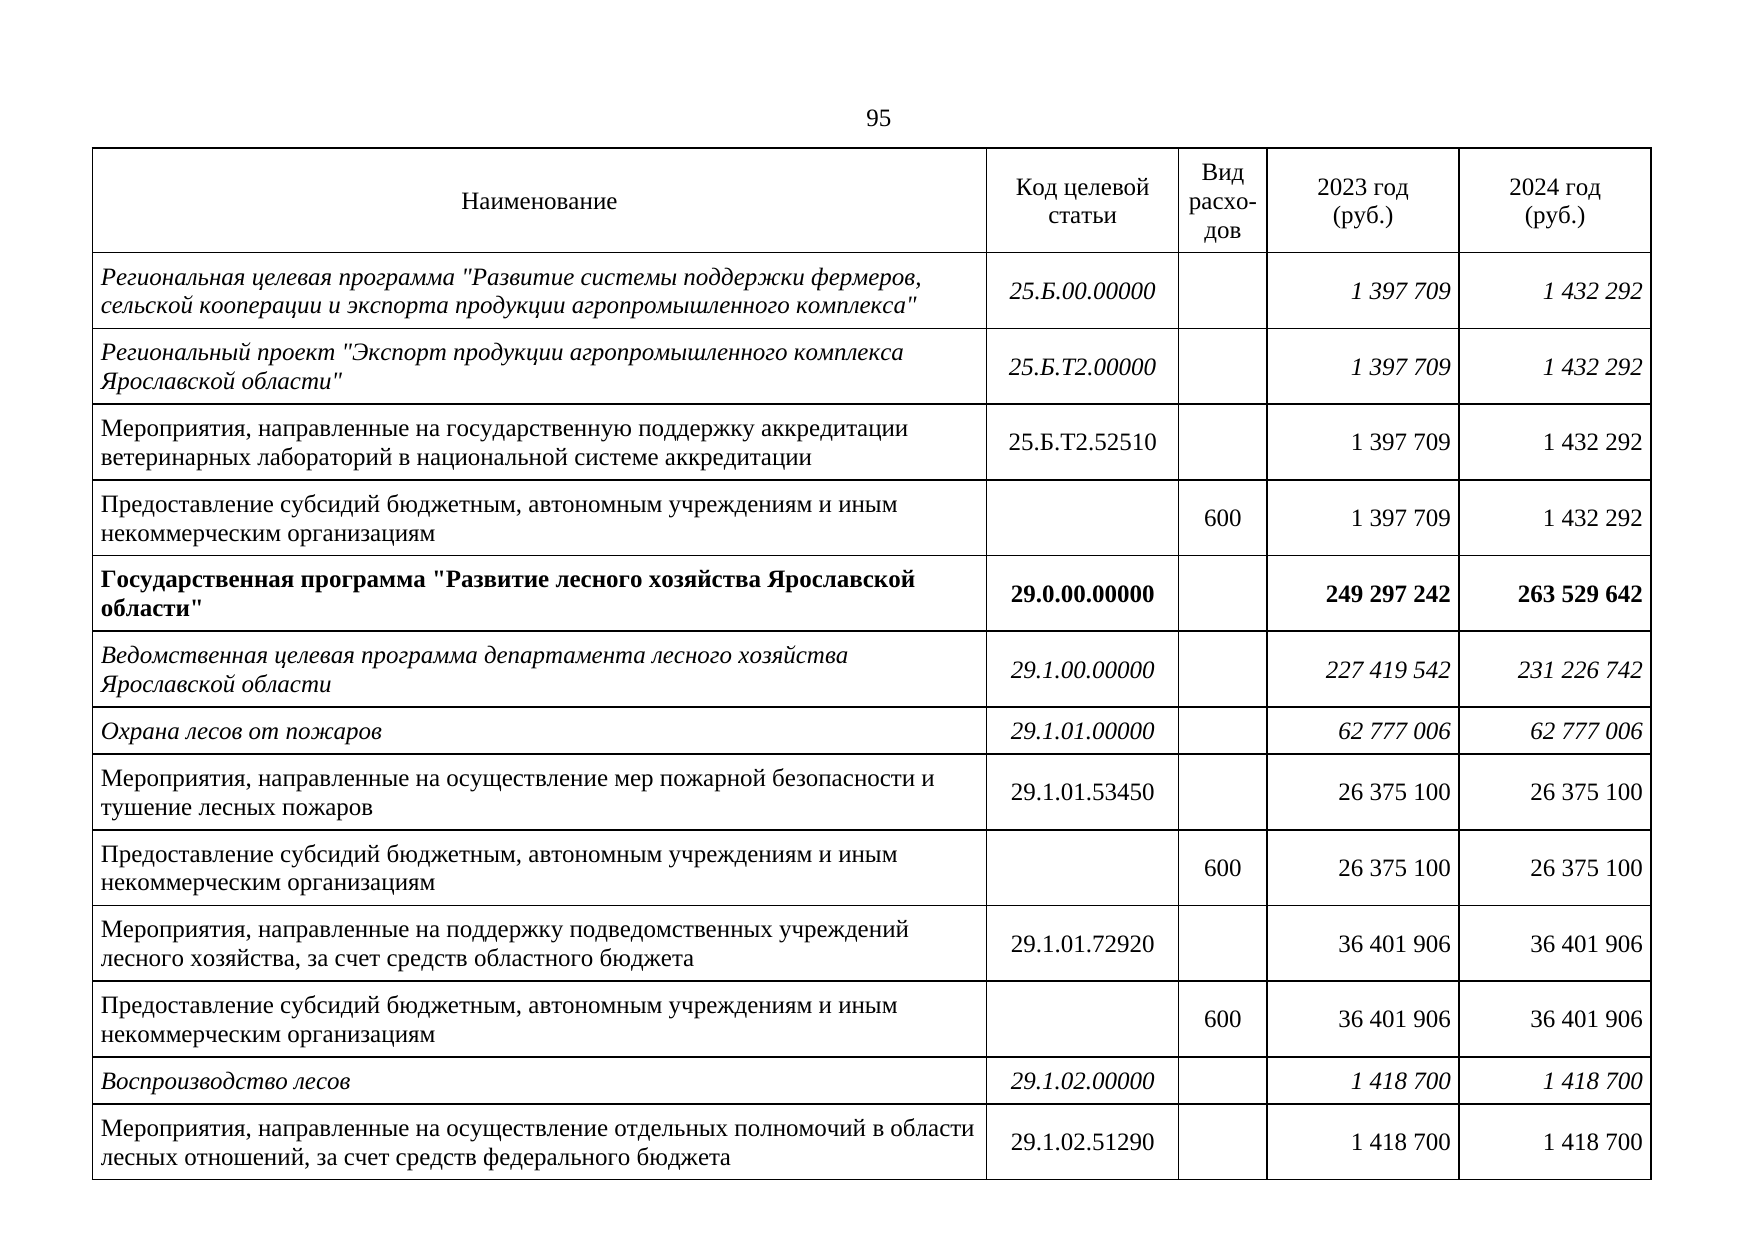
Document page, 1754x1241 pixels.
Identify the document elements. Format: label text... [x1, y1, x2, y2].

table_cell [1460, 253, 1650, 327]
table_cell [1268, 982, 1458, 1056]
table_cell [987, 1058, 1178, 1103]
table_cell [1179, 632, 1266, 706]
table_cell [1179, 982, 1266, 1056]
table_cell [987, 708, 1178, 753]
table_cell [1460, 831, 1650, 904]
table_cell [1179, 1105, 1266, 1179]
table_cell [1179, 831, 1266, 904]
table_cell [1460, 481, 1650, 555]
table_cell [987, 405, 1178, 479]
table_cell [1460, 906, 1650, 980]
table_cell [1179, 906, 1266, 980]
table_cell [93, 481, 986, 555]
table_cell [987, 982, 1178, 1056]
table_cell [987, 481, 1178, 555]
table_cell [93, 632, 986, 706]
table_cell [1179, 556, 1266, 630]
table_header Код целевой статьи [987, 149, 1178, 252]
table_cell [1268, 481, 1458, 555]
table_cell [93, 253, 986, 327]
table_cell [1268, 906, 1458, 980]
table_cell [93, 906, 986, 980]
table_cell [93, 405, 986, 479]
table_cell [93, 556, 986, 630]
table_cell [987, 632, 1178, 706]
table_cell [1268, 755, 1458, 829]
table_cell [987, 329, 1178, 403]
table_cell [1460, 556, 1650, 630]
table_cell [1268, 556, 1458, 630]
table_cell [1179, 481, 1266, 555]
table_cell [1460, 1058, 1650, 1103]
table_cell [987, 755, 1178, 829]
table_header 2023 год (руб.) [1268, 149, 1458, 252]
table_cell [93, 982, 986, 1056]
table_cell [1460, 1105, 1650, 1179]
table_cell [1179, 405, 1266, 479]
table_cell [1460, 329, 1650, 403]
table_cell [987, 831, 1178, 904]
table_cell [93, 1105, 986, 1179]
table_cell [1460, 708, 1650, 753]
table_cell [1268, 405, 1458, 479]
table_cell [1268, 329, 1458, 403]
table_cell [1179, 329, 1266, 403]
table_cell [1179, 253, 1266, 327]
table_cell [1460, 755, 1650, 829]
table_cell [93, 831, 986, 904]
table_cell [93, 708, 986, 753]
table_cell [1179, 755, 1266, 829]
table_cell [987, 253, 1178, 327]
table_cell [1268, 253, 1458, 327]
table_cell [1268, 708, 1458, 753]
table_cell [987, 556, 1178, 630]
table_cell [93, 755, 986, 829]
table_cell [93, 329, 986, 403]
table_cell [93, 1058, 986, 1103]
table_header Наименование [93, 149, 986, 252]
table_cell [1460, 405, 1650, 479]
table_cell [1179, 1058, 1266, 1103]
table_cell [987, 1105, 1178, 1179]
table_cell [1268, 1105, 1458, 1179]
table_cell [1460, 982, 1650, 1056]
table_header Вид расхо-дов [1179, 149, 1266, 252]
table_header 2024 год (руб.) [1460, 149, 1650, 252]
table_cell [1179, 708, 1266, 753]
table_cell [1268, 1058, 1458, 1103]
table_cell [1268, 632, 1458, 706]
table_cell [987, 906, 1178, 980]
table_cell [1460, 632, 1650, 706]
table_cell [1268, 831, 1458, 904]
